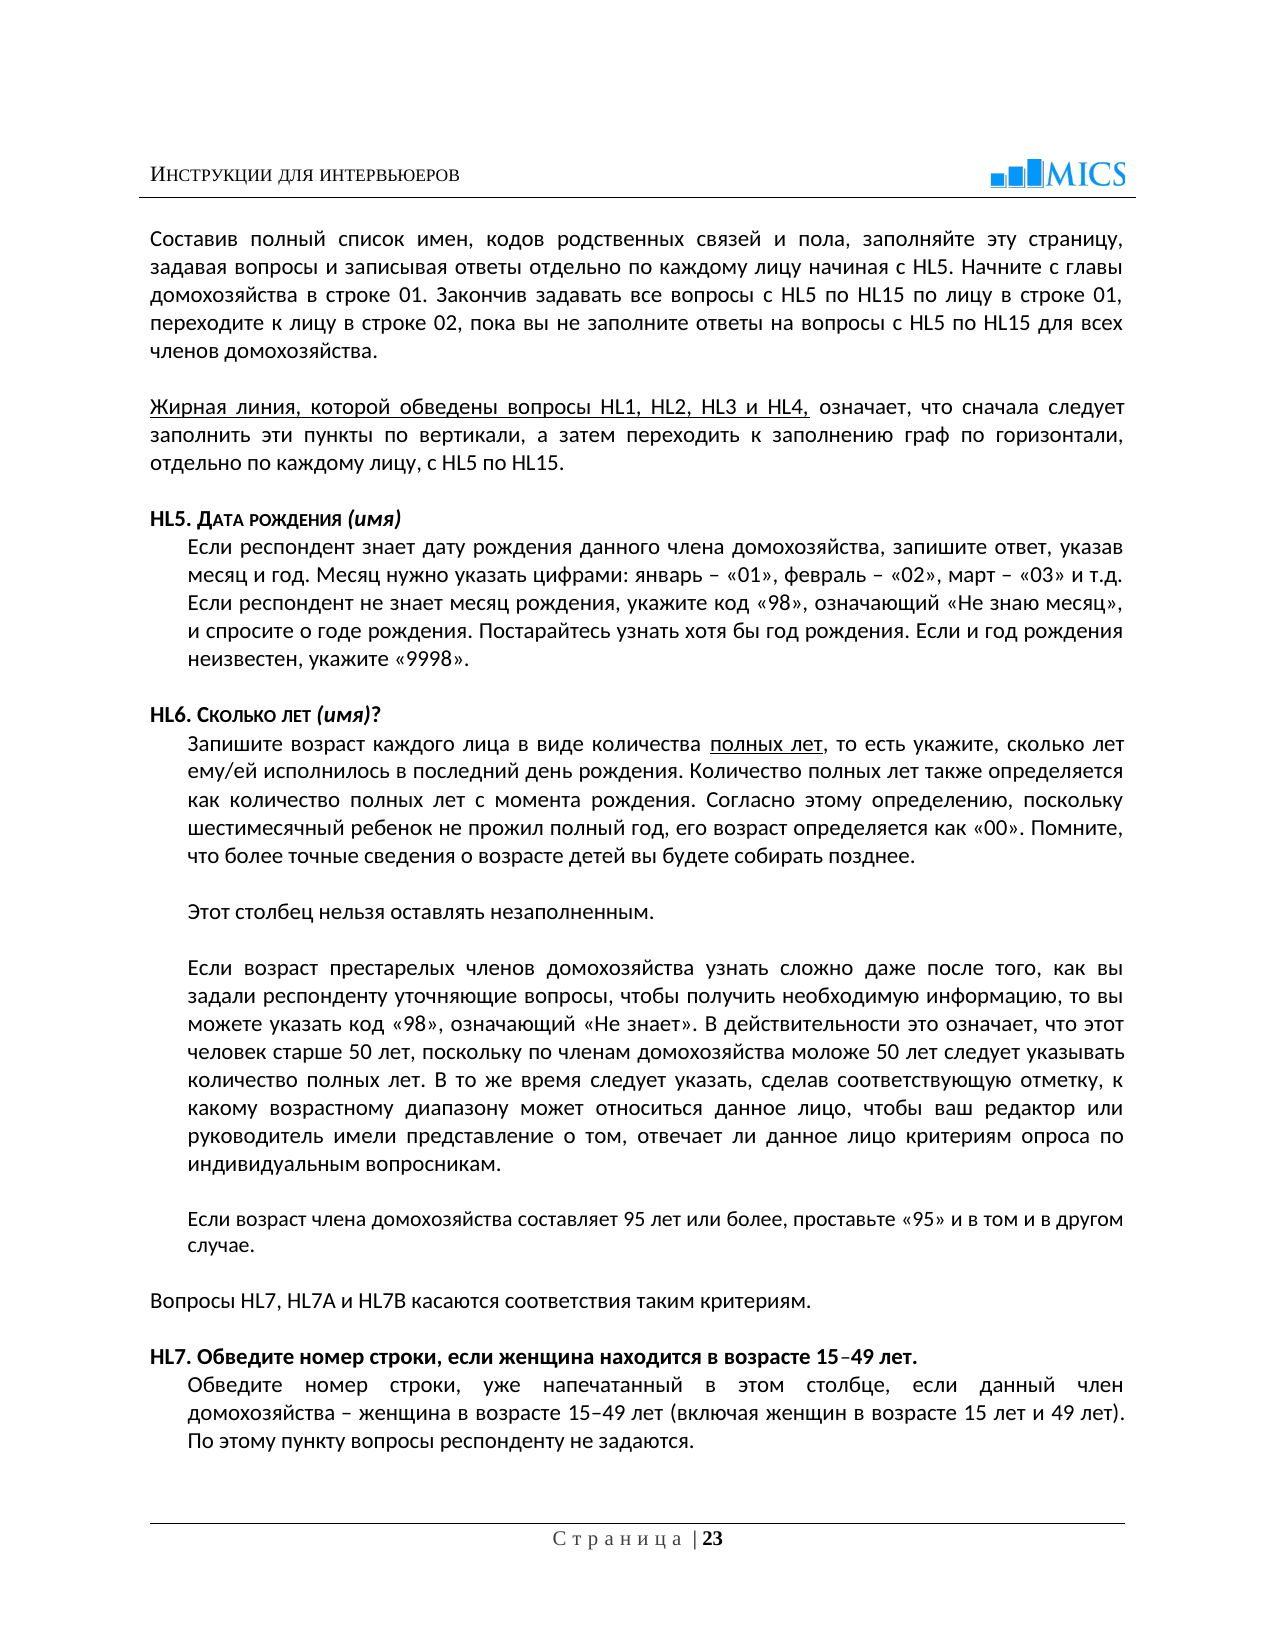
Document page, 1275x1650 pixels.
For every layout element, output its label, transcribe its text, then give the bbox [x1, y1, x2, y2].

text HL6. Сколько лет (имя)? [150, 701, 1125, 729]
text Этот столбец нельзя оставлять незаполненным. [187, 897, 1125, 925]
text Если респондент знает дату рождения данного члена домохозяйства, запишите ответ, указав месяц и год. Месяц нужно указать цифрами: январь – «01», февраль – «02», март – «03» и т.д. Если респондент не знает месяц рождения, укажите код «98», означающий «Не знаю месяц», и спросите о годе рождения. Постарайтесь узнать хотя бы год рождения. Если и год рождения неизвестен, укажите «9998». [187, 532, 1125, 673]
text Если возраст престарелых членов домохозяйства узнать сложно даже после того, как вы задали респонденту уточняющие вопросы, чтобы получить необходимую информацию, то вы можете указать код «98», означающий «Не знает». В действительности это означает, что этот человек старше 50 лет, поскольку по членам домохозяйства моложе 50 лет следует указывать количество полных лет. В то же время следует указать, сделав соответствующую отметку, к какому возрастному диапазону может относиться данное лицо, чтобы ваш редактор или руководитель имели представление о том, отвечает ли данное лицо критериям опроса по индивидуальным вопросникам. [187, 953, 1125, 1177]
text Вопросы HL7, HL7A и HL7B касаются соответствия таким критериям. [150, 1286, 1125, 1314]
text Составив полный список имен, кодов родственных связей и пола, заполняйте эту страницу, задавая вопросы и записывая ответы отдельно по каждому лицу начиная с HL5. Начните с главы домохозяйства в строке 01. Закончив задавать все вопросы c HL5 по HL15 по лицу в строке 01, переходите к лицу в строке 02, пока вы не заполните ответы на вопросы c HL5 по HL15 для всех членов домохозяйства. [150, 224, 1125, 364]
picture [990, 159, 1125, 188]
text Жирная линия, которой обведены вопросы HL1, HL2, HL3 и HL4, означает, что сначала следует заполнить эти пункты по вертикали, а затем переходить к заполнению граф по горизонтали, отдельно по каждому лицу, с HL5 по HL15. [150, 392, 1125, 476]
text HL7. Обведите номер строки, если женщина находится в возрасте 15–49 лет. [150, 1342, 1125, 1370]
text Если возраст члена домохозяйства составляет 95 лет или более, проставьте «95» и в том и в другом случае. [187, 1205, 1125, 1258]
text HL5. Дата рождения (имя) [150, 504, 1125, 532]
text Обведите номер строки, уже напечатанный в этом столбце, если данный член домохозяйства – женщина в возрасте 15–49 лет (включая женщин в возрасте 15 лет и 49 лет). По этому пункту вопросы респонденту не задаются. [187, 1370, 1125, 1454]
text Запишите возраст каждого лица в виде количества полных лет, то есть укажите, сколько лет ему/ей исполнилось в последний день рождения. Количество полных лет также определяется как количество полных лет с момента рождения. Согласно этому определению, поскольку шестимесячный ребенок не прожил полный год, его возраст определяется как «00». Помните, что более точные сведения о возрасте детей вы будете собирать позднее. [187, 729, 1125, 869]
